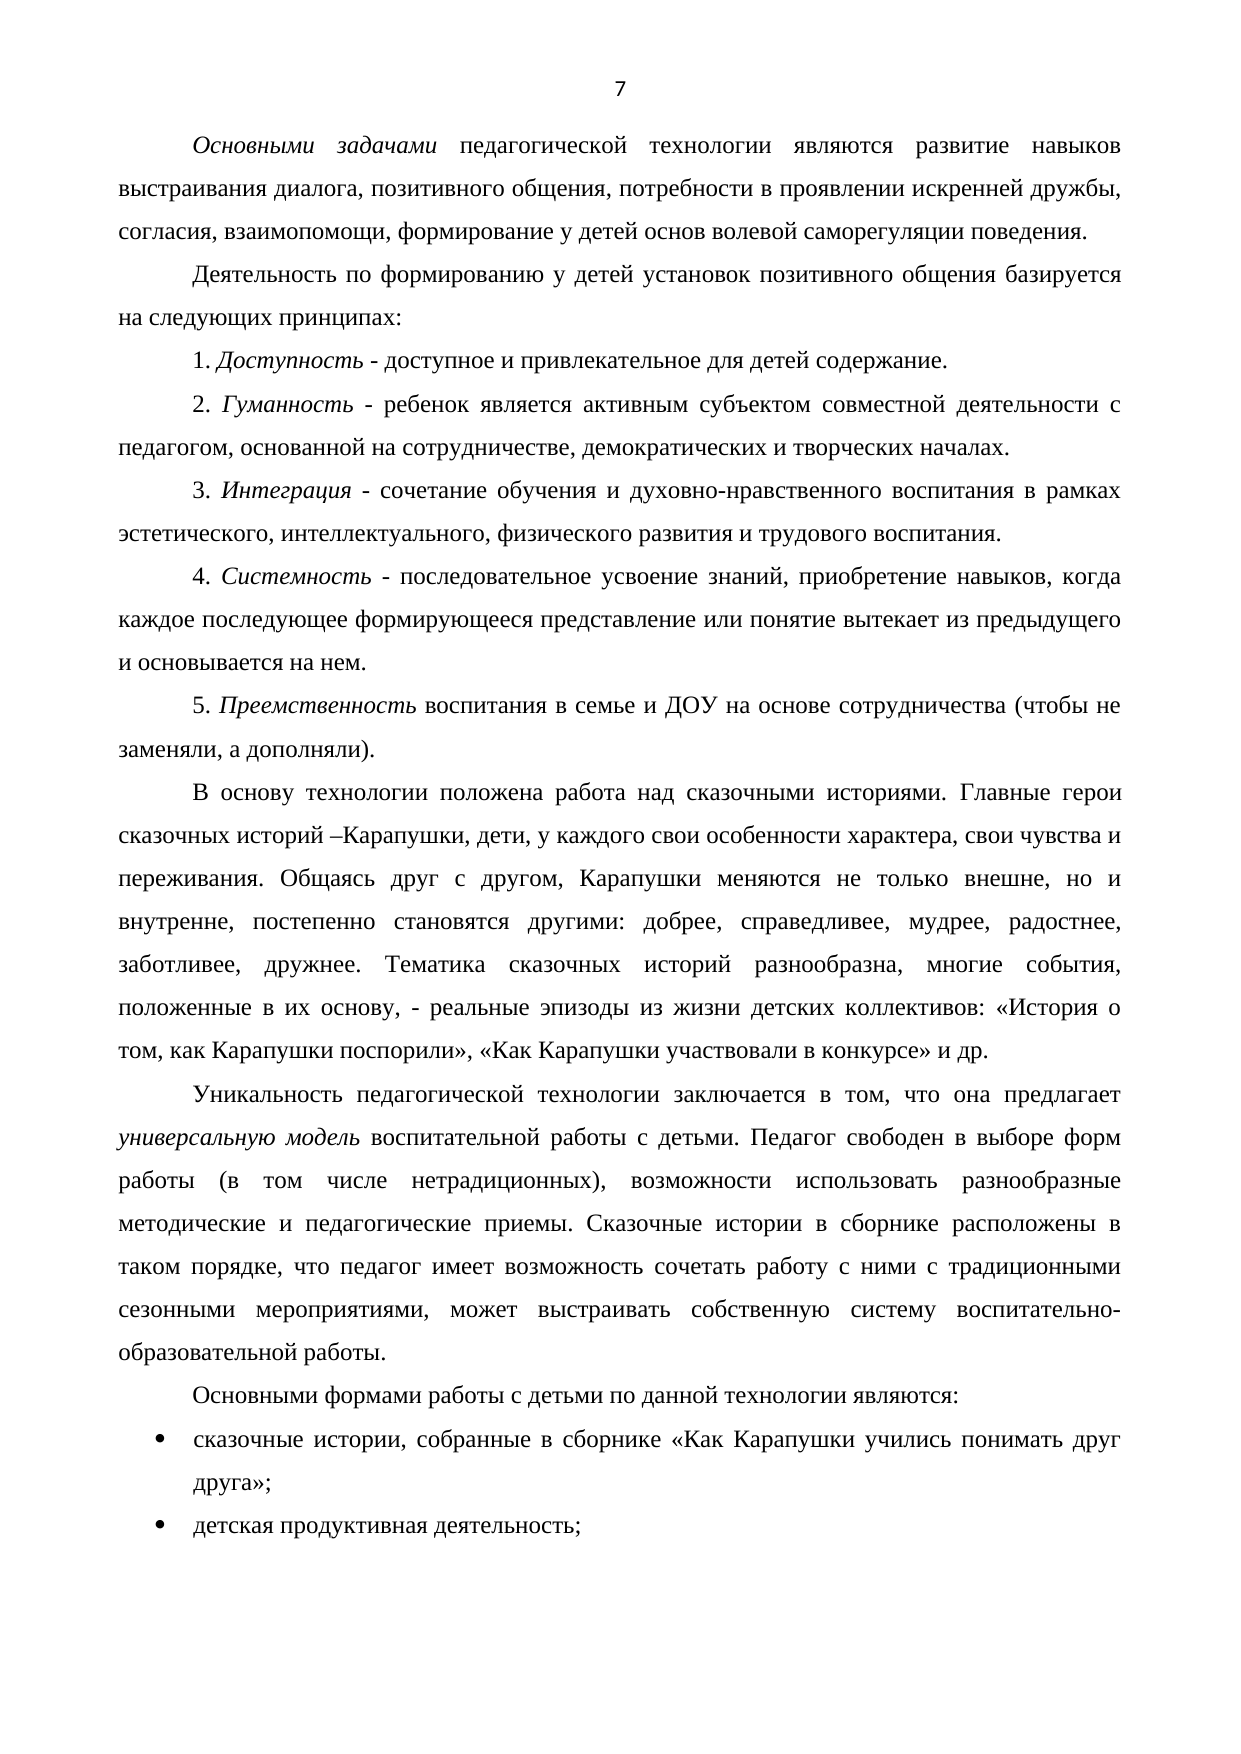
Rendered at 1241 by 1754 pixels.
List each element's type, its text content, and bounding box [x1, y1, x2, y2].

list детская продуктивная деятельность; [156, 1510, 1122, 1539]
text Деятельность по формированию у детей установок позитивного общения базируется на следующих принципах: [118, 259, 1122, 331]
list сказочные истории, собранные в сборнике «Как Карапушки учились понимать друг друга»; [156, 1424, 1122, 1496]
text Основными задачами педагогической технологии являются развитие навыков выстраивания диалога, позитивного общения, потребности в проявлении искренней дружбы, согласия, взаимопомощи, формирование у детей основ волевой саморегуляции поведения. [118, 130, 1122, 245]
text Уникальность педагогической технологии заключается в том, что она предлагает универсальную модель воспитательной работы с детьми. Педагог свободен в выборе форм работы (в том числе нетрадиционных), возможности использовать разнообразные методические и педагогические приемы. Сказочные истории в сборнике расположены в таком порядке, что педагог имеет возможность сочетать работу с ними с традиционными сезонными мероприятиями, может выстраивать собственную систему воспитательно-образовательной работы. [118, 1079, 1122, 1366]
text 1. Доступность - доступное и привлекательное для детей содержание. [118, 346, 1122, 374]
text 2. Гуманность - ребенок является активным субъектом совместной деятельности с педагогом, основанной на сотрудничестве, демократических и творческих началах. [118, 389, 1122, 461]
text Основными формами работы с детьми по данной технологии являются: [118, 1381, 1122, 1409]
text 5. Преемственность воспитания в семье и ДОУ на основе сотрудничества (чтобы не заменяли, а дополняли). [118, 691, 1122, 762]
text 3. Интеграция - сочетание обучения и духовно-нравственного воспитания в рамках эстетического, интеллектуального, физического развития и трудового воспитания. [118, 475, 1122, 547]
text В основу технологии положена работа над сказочными историями. Главные герои сказочных историй –Карапушки, дети, у каждого свои особенности характера, свои чувства и переживания. Общаясь друг с другом, Карапушки меняются не только внешне, но и внутренне, постепенно становятся другими: добрее, справедливее, мудрее, радостнее, заботливее, дружнее. Тематика сказочных историй разнообразна, многие события, положенные в их основу, - реальные эпизоды из жизни детских коллективов: «История о том, как Карапушки поспорили», «Как Карапушки участвовали в конкурсе» и др. [118, 777, 1122, 1064]
text 4. Системность - последовательное усвоение знаний, приобретение навыков, когда каждое последующее формирующееся представление или понятие вытекает из предыдущего и основывается на нем. [118, 561, 1122, 676]
